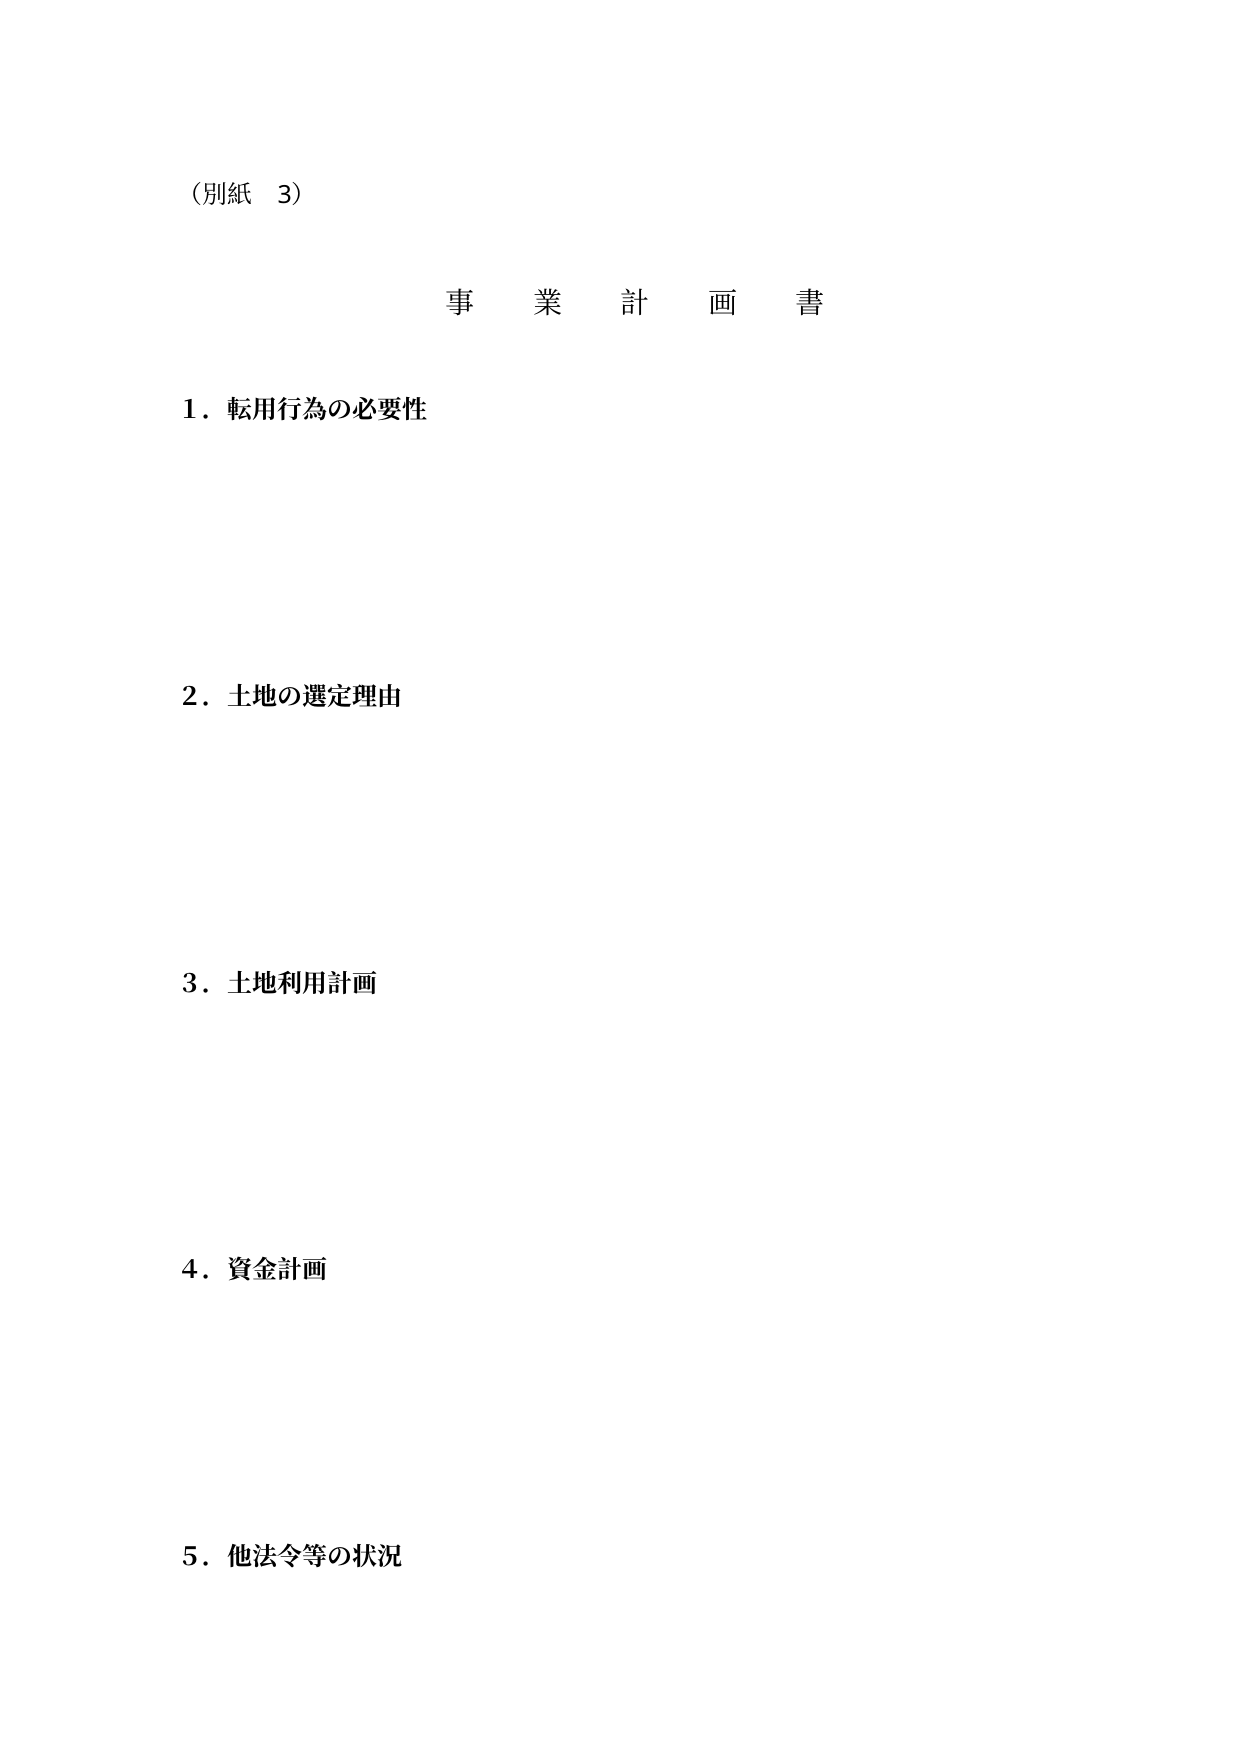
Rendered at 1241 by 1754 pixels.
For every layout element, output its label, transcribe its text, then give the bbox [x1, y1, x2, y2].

text ３．土地利用計画 [177, 946, 1092, 1017]
text ５．他法令等の状況 [177, 1519, 1092, 1591]
text ２．土地の選定理由 [177, 659, 1092, 731]
text ４．資金計画 [177, 1232, 1092, 1304]
text （別紙 3） [177, 157, 1092, 229]
text １．転用行為の必要性 [177, 372, 1092, 444]
text 事 業 計 画 書 [177, 265, 1092, 336]
